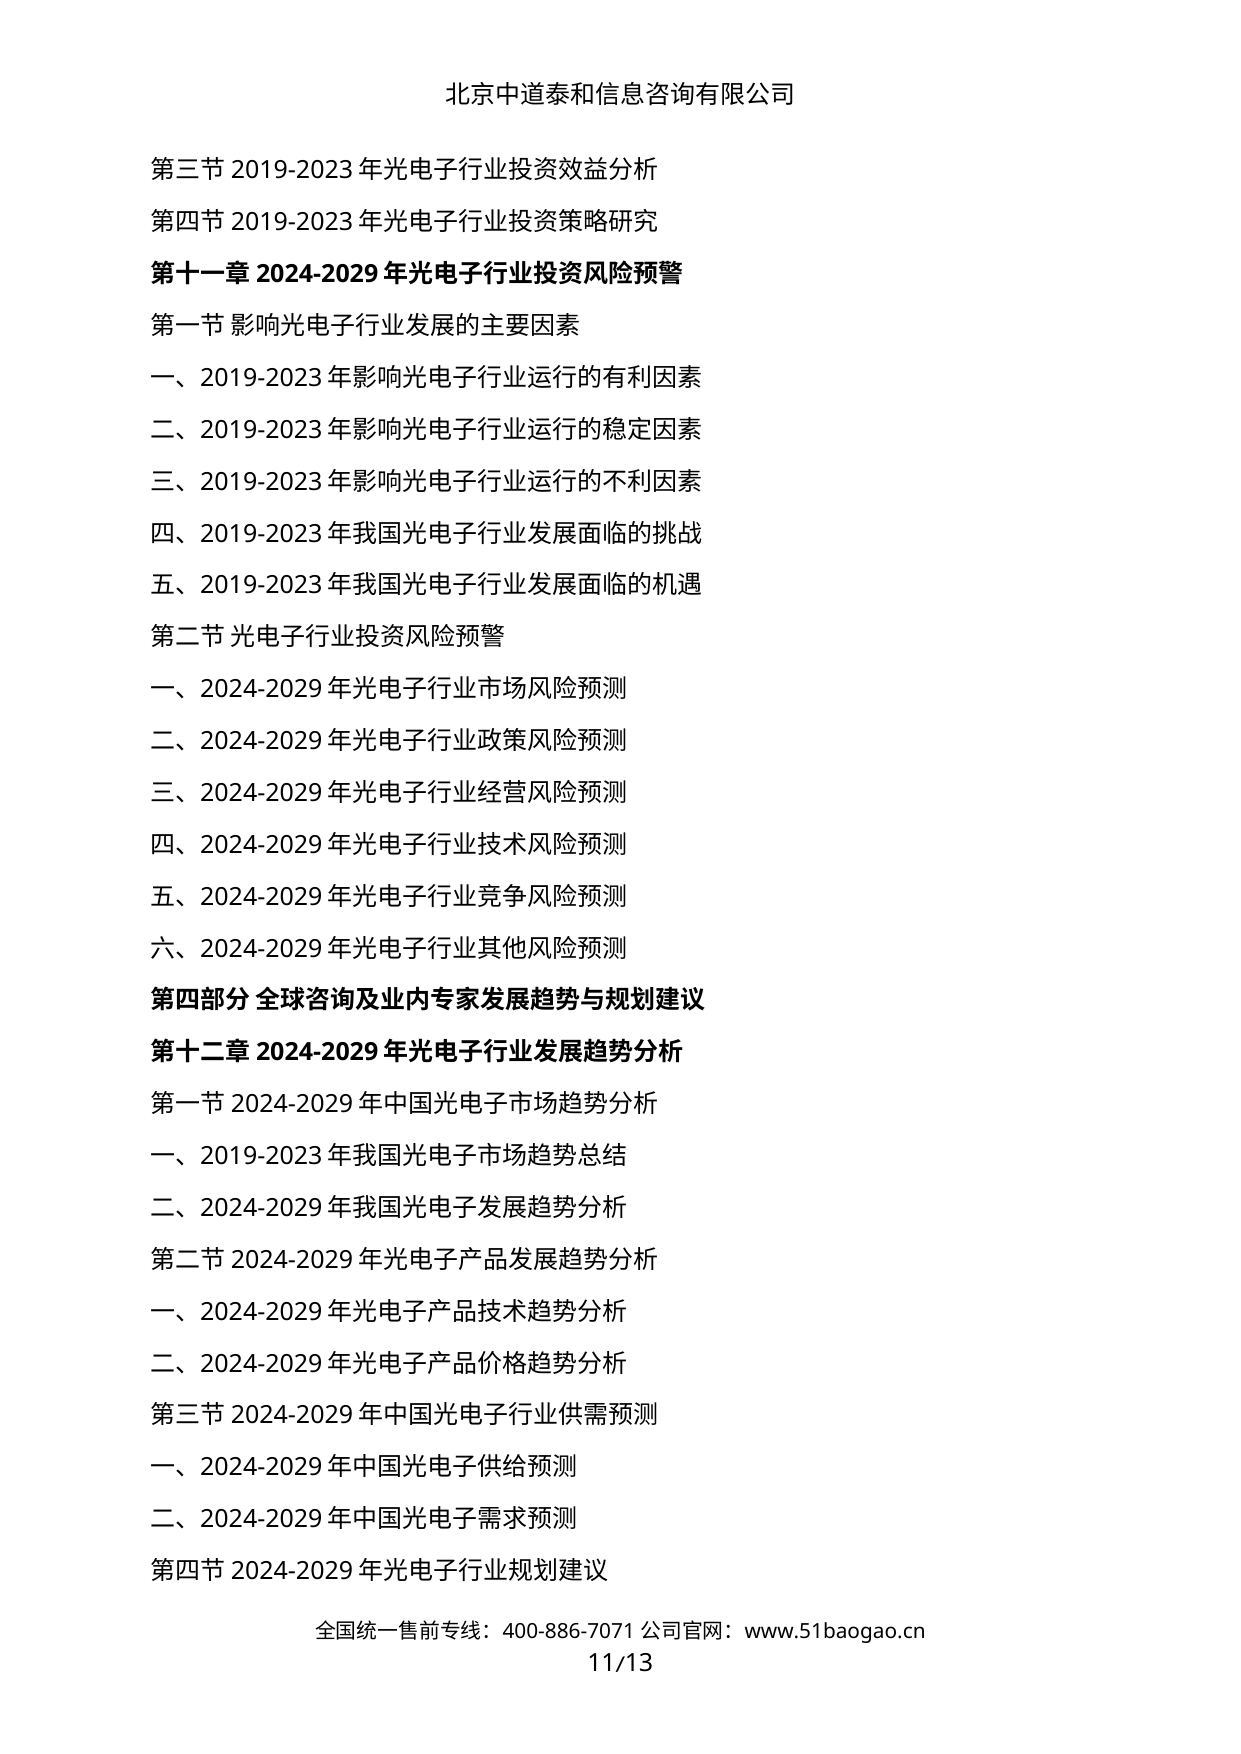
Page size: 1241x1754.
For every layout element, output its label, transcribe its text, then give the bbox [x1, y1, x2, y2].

text 第四部分 全球咨询及业内专家发展趋势与规划建议 [150, 980, 1090, 1016]
text 第四节 2024-2029年光电子行业规划建议 [150, 1551, 1090, 1587]
text 第三节 2019-2023年光电子行业投资效益分析 [150, 150, 1090, 186]
text 四、2024-2029年光电子行业技术风险预测 [150, 824, 1090, 861]
text 五、2024-2029年光电子行业竞争风险预测 [150, 876, 1090, 912]
text 四、2019-2023年我国光电子行业发展面临的挑战 [150, 513, 1090, 549]
text 第二节 2024-2029年光电子产品发展趋势分析 [150, 1239, 1090, 1276]
text 三、2019-2023年影响光电子行业运行的不利因素 [150, 461, 1090, 497]
text 三、2024-2029年光电子行业经营风险预测 [150, 772, 1090, 809]
text 一、2024-2029年光电子产品技术趋势分析 [150, 1291, 1090, 1327]
text 第一节 影响光电子行业发展的主要因素 [150, 306, 1090, 342]
text 一、2019-2023年影响光电子行业运行的有利因素 [150, 357, 1090, 394]
text 一、2019-2023年我国光电子市场趋势总结 [150, 1136, 1090, 1172]
text 一、2024-2029年光电子行业市场风险预测 [150, 669, 1090, 705]
text 一、2024-2029年中国光电子供给预测 [150, 1447, 1090, 1483]
text 第三节 2024-2029年中国光电子行业供需预测 [150, 1395, 1090, 1431]
text 第一节 2024-2029年中国光电子市场趋势分析 [150, 1084, 1090, 1120]
text 二、2024-2029年光电子行业政策风险预测 [150, 721, 1090, 757]
text 六、2024-2029年光电子行业其他风险预测 [150, 928, 1090, 964]
text 第十二章 2024-2029年光电子行业发展趋势分析 [150, 1032, 1090, 1068]
text 二、2024-2029年光电子产品价格趋势分析 [150, 1343, 1090, 1379]
text 第二节 光电子行业投资风险预警 [150, 617, 1090, 653]
text 第十一章 2024-2029年光电子行业投资风险预警 [150, 254, 1090, 290]
text 第四节 2019-2023年光电子行业投资策略研究 [150, 202, 1090, 238]
text 二、2024-2029年中国光电子需求预测 [150, 1499, 1090, 1535]
text 五、2019-2023年我国光电子行业发展面临的机遇 [150, 565, 1090, 601]
text 二、2024-2029年我国光电子发展趋势分析 [150, 1187, 1090, 1224]
text 二、2019-2023年影响光电子行业运行的稳定因素 [150, 409, 1090, 446]
